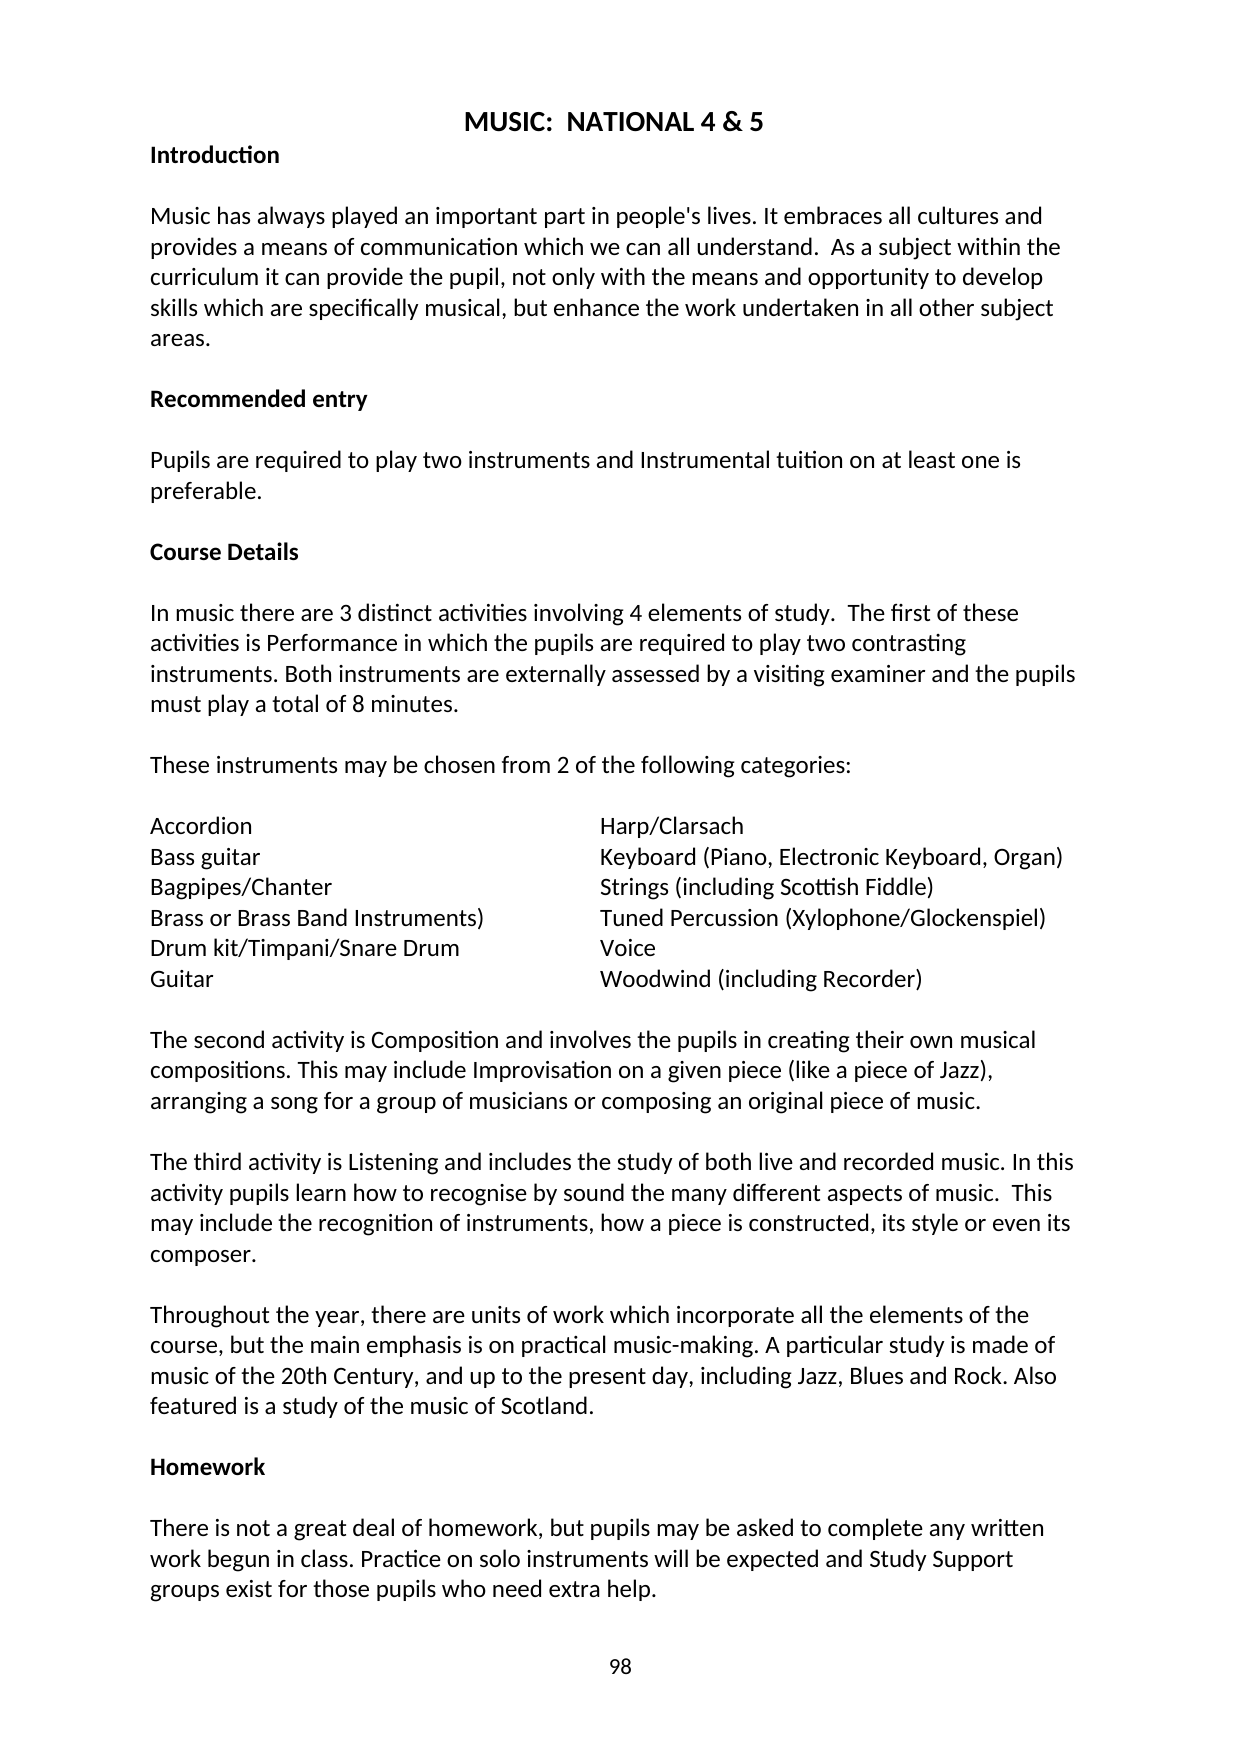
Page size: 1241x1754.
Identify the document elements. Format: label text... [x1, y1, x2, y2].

list The second activity is Composition and involves the pupils in creating their own musical compositions. This may include Improvisation on a given piece (like a piece of Jazz), arranging a song for a group of musicians or composing an original piece of music. [150, 1024, 1078, 1116]
list Brass or Brass Band Instruments) Tuned Percussion (Xylophone/Glockenspiel) [150, 902, 1078, 933]
list Homework [150, 1451, 1078, 1482]
list Music has always played an important part in people's lives. It embraces all cultures and provides a means of communication which we can all understand. As a subject within the curriculum it can provide the pupil, not only with the means and opportunity to develop skills which are specifically musical, but enhance the work undertaken in all other subject areas. [150, 200, 1078, 353]
list These instruments may be chosen from 2 of the following categories: [150, 749, 1078, 780]
subtitle Recommended entry [150, 383, 1078, 414]
list In music there are 3 distinct activities involving 4 elements of study. The first of these activities is Performance in which the pupils are required to play two contrasting instruments. Both instruments are externally assessed by a visiting examiner and the pupils must play a total of 8 minutes. [150, 597, 1078, 719]
subtitle Introduction [150, 139, 1078, 169]
list Accordion Harp/Clarsach [150, 811, 1078, 841]
list Throughout the year, there are units of work which incorporate all the elements of the course, but the main emphasis is on practical music-making. A particular study is made of music of the 20th Century, and up to the present day, including Jazz, Blues and Rock. Also featured is a study of the music of Scotland. [150, 1299, 1078, 1421]
list The third activity is Listening and includes the study of both live and recorded music. In this activity pupils learn how to recognise by sound the many different aspects of music. This may include the recognition of instruments, how a piece is constructed, its style or even its composer. [150, 1146, 1078, 1268]
list There is not a great deal of homework, but pupils may be asked to complete any written work begun in class. Practice on solo instruments will be expected and Study Support groups exist for those pupils who need extra help. [150, 1512, 1078, 1604]
list Bass guitar Keyboard (Piano, Electronic Keyboard, Organ) [150, 841, 1078, 872]
list Drum kit/Timpani/Snare Drum Voice [150, 933, 1078, 963]
list Bagpipes/Chanter Strings (including Scottish Fiddle) [150, 872, 1078, 902]
subtitle MUSIC: NATIONAL 4 & 5 [150, 103, 1078, 139]
list Guitar Woodwind (including Recorder) [150, 963, 1078, 994]
list Course Details [150, 536, 1078, 566]
list Pupils are required to play two instruments and Instrumental tuition on at least one is preferable. [150, 444, 1078, 505]
